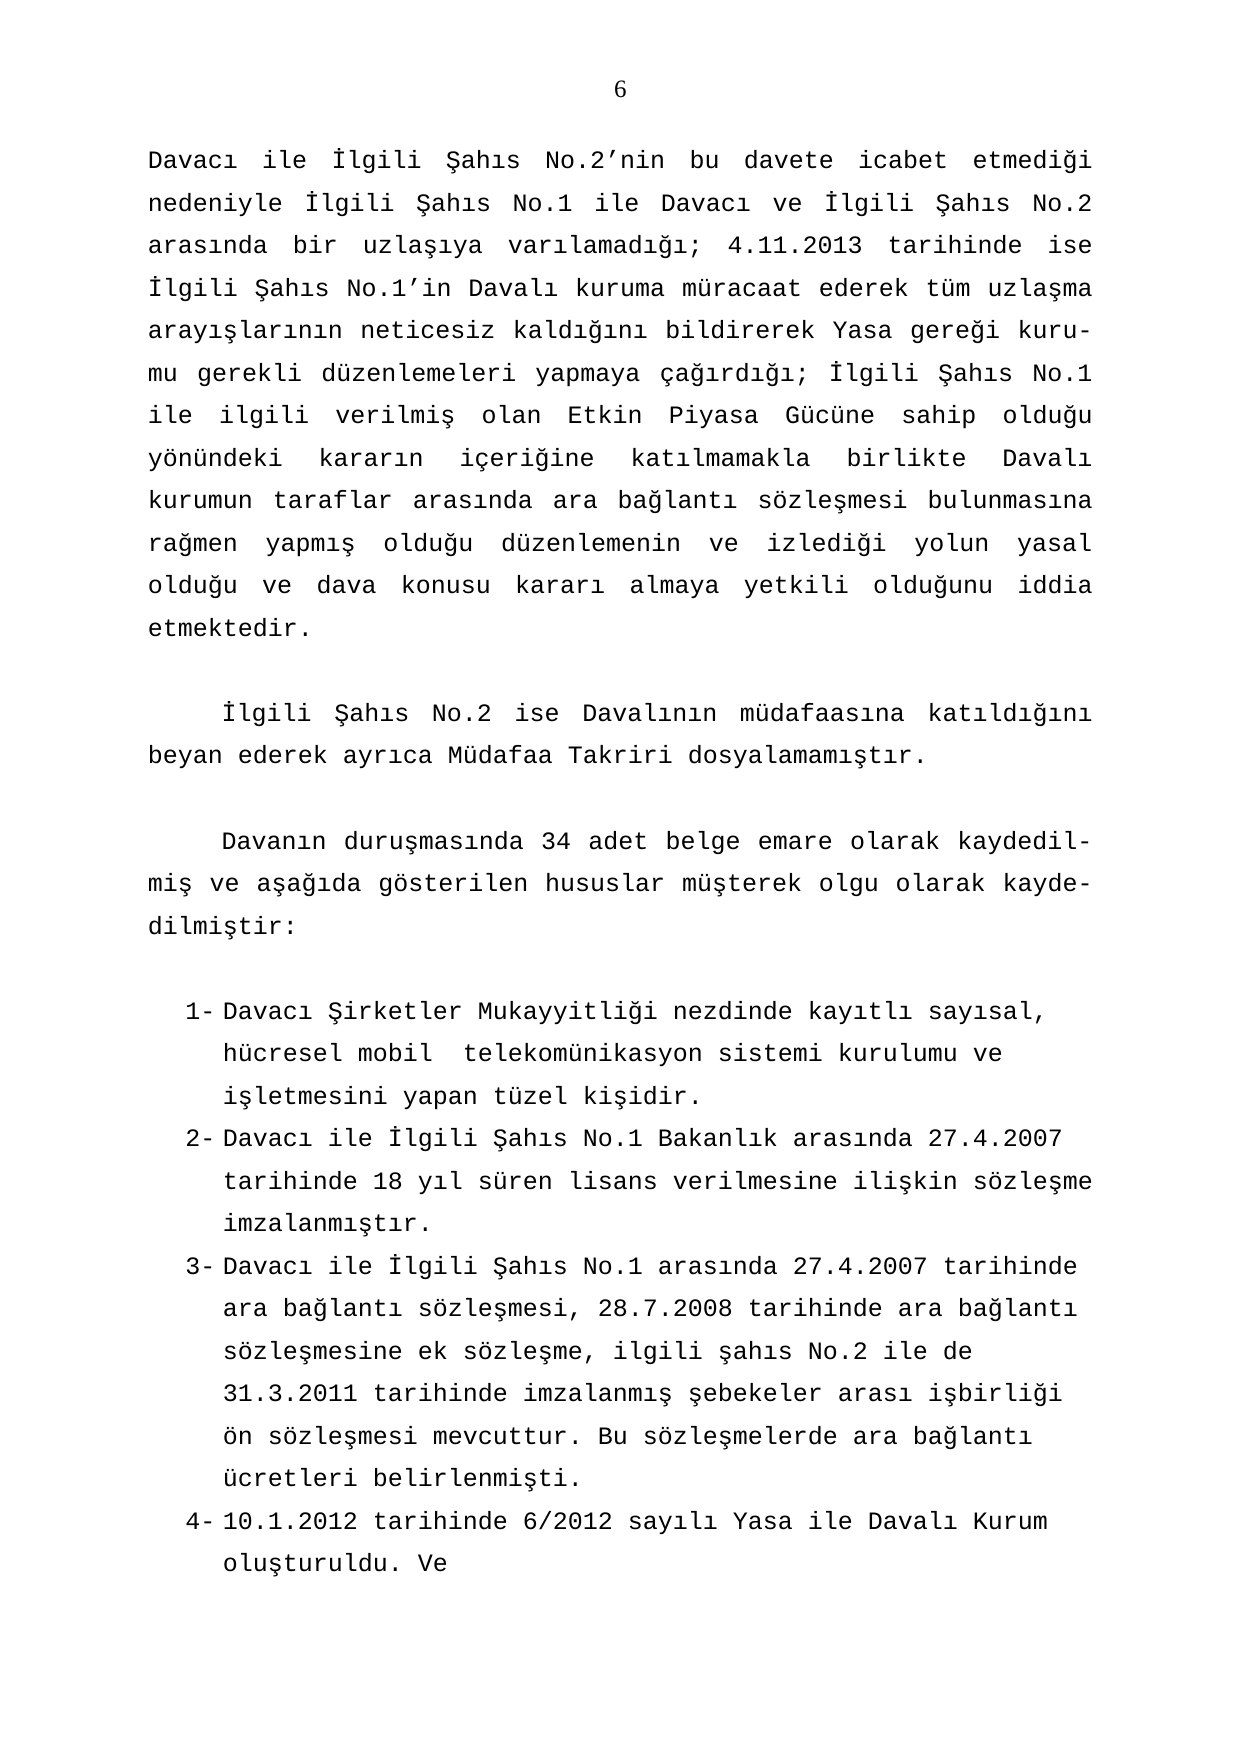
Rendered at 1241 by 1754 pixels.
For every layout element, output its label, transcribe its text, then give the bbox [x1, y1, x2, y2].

list 10.1.2012 tarihinde 6/2012 sayılı Yasa ile Davalı Kurum oluşturuldu. Ve [185, 1508, 1093, 1579]
text Davanın duruşmasında 34 adet belge emare olarak kaydedil-miş ve aşağıda gösterilen hususlar müşterek olgu olarak kayde-dilmiştir: [148, 828, 1093, 942]
list Davacı ile İlgili Şahıs No.1 Bakanlık arasında 27.4.2007 tarihinde 18 yıl süren lisans verilmesine ilişkin sözleşme imzalanmıştır. [185, 1126, 1093, 1239]
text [148, 148, 1093, 643]
list Davacı ile İlgili Şahıs No.1 arasında 27.4.2007 tarihinde ara bağlantı sözleşmesi, 28.7.2008 tarihinde ara bağlantı sözleşmesine ek sözleşme, ilgili şahıs No.2 ile de 31.3.2011 tarihinde imzalanmış şebekeler arası işbirliği ön sözleşmesi mevcuttur. Bu sözleşmelerde ara bağlantı ücretleri belirlenmişti. [185, 1253, 1093, 1494]
text İlgili Şahıs No.2 ise Davalının müdafaasına katıldığını beyan ederek ayrıca Müdafaa Takriri dosyalamamıştır. [148, 700, 1093, 771]
list Davacı Şirketler Mukayyitliği nezdinde kayıtlı sayısal, hücresel mobil telekomünikasyon sistemi kurulumu ve işletmesini yapan tüzel kişidir. [185, 998, 1093, 1112]
